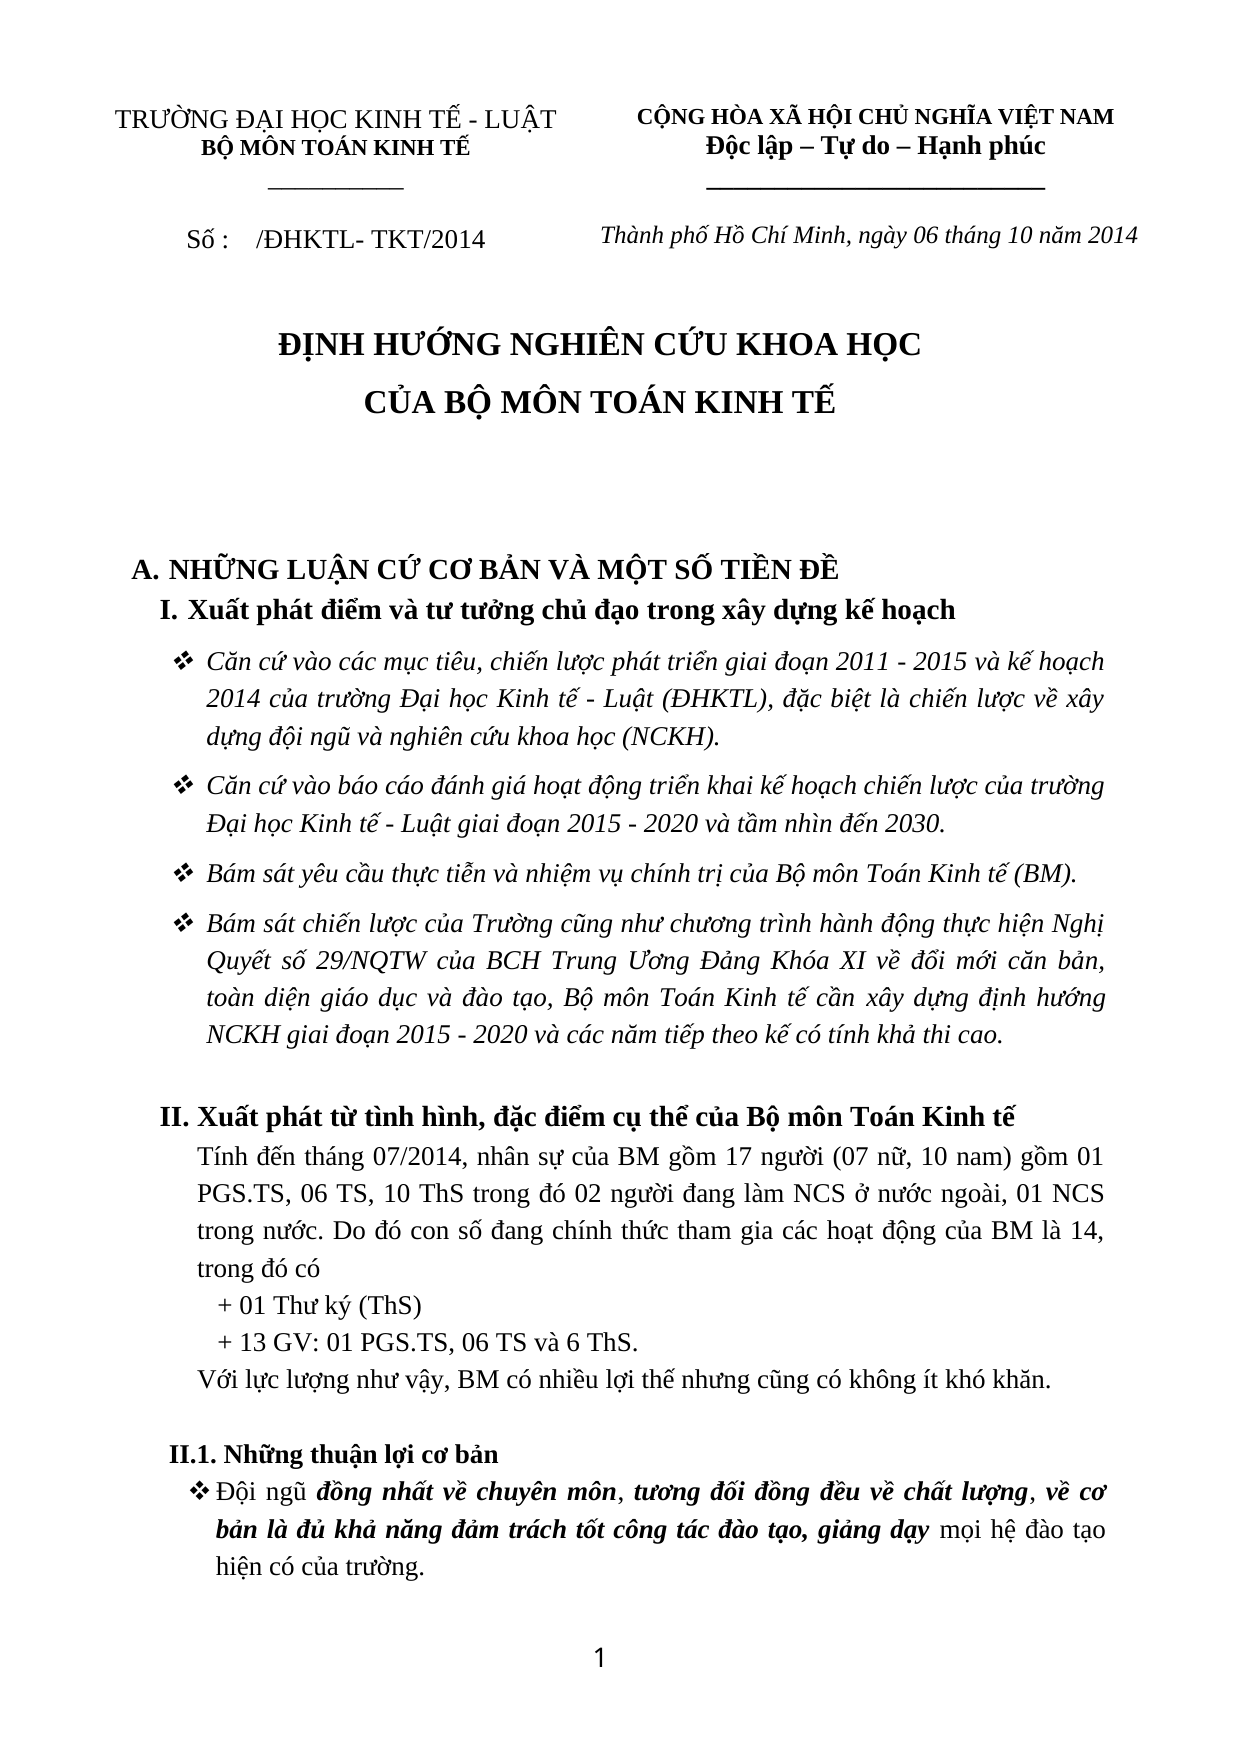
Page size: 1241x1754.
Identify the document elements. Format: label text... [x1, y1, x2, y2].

list Bám sát yêu cầu thực tiễn và nhiệm vụ chính trị của Bộ môn Toán Kinh tế (BM). [169, 857, 1106, 888]
text ĐỊNH HƯỚNG NGHIÊN CỨU KHOA HỌC [94, 324, 1106, 362]
list Tính đến tháng 07/2014, nhân sự của BM gồm 17 người (07 nữ, 10 nam) gồm 01 PGS.TS, 06 TS, 10 ThS trong đó 02 người đang làm NCS ở nước ngoài, 01 NCS trong nước. Do đó con số đang chính thức tham gia các hoạt động của BM là 14, trong đó có [197, 1140, 1106, 1283]
list Với lực lượng như vậy, BM có nhiều lợi thế nhưng cũng có không ít khó khăn. [197, 1363, 1106, 1395]
list Căn cứ vào các mục tiêu, chiến lược phát triển giai đoạn 2011 - 2015 và kế hoạch 2014 của trường Đại học Kinh tế - Luật (ĐHKTL), đặc biệt là chiến lược về xây dựng đội ngũ và nghiên cứu khoa học (NCKH). [169, 645, 1106, 751]
list Đội ngũ đồng nhất về chuyên môn, tương đối đồng đều về chất lượng, về cơ bản là đủ khả năng đảm trách tốt công tác đào tạo, giảng dạy mọi hệ đào tạo hiện có của trường. [187, 1475, 1106, 1581]
list II.1. Những thuận lợi cơ bản [169, 1438, 1106, 1469]
list + 01 Thư ký (ThS) [197, 1289, 1106, 1320]
list Bám sát chiến lược của Trường cũng như chương trình hành động thực hiện Nghị Quyết số 29/NQTW của BCH Trung Ương Đảng Khóa XI về đổi mới căn bản, toàn diện giáo dục và đào tạo, Bộ môn Toán Kinh tế cần xây dựng định hướng NCKH giai đoạn 2015 - 2020 và các năm tiếp theo kế có tính khả thi cao. [169, 907, 1106, 1050]
table_header TRƯỜNG ĐẠI HỌC KINH TẾ - LUẬT BỘ MÔN TOÁN KINH TẾ __________ Số : /ĐHKTL- TKT/2014 [83, 103, 589, 312]
list Căn cứ vào báo cáo đánh giá hoạt động triển khai kế hoạch chiến lược của trường Đại học Kinh tế - Luật giai đoạn 2015 - 2020 và tầm nhìn đến 2030. [169, 769, 1106, 838]
list Xuất phát điểm và tư tưởng chủ đạo trong xây dựng kế hoạch [159, 592, 1106, 626]
list NHỮNG LUẬN CỨ CƠ BẢN VÀ MỘT SỐ TIỀN ĐỀ [131, 552, 1106, 586]
text CỦA BỘ MÔN TOÁN KINH TẾ [94, 382, 1106, 421]
table_header CỘNG HÒA XÃ HỘI CHỦ NGHĨA VIỆT NAM Độc lập – Tự do – Hạnh phúc _________________________ Thành phố Hồ Chí Minh, ngày 06 tháng 10 năm 2014 [589, 103, 1162, 312]
list + 13 GV: 01 PGS.TS, 06 TS và 6 ThS. [197, 1326, 1106, 1357]
list Xuất phát từ tình hình, đặc điểm cụ thể của Bộ môn Toán Kinh tế [159, 1099, 1106, 1133]
